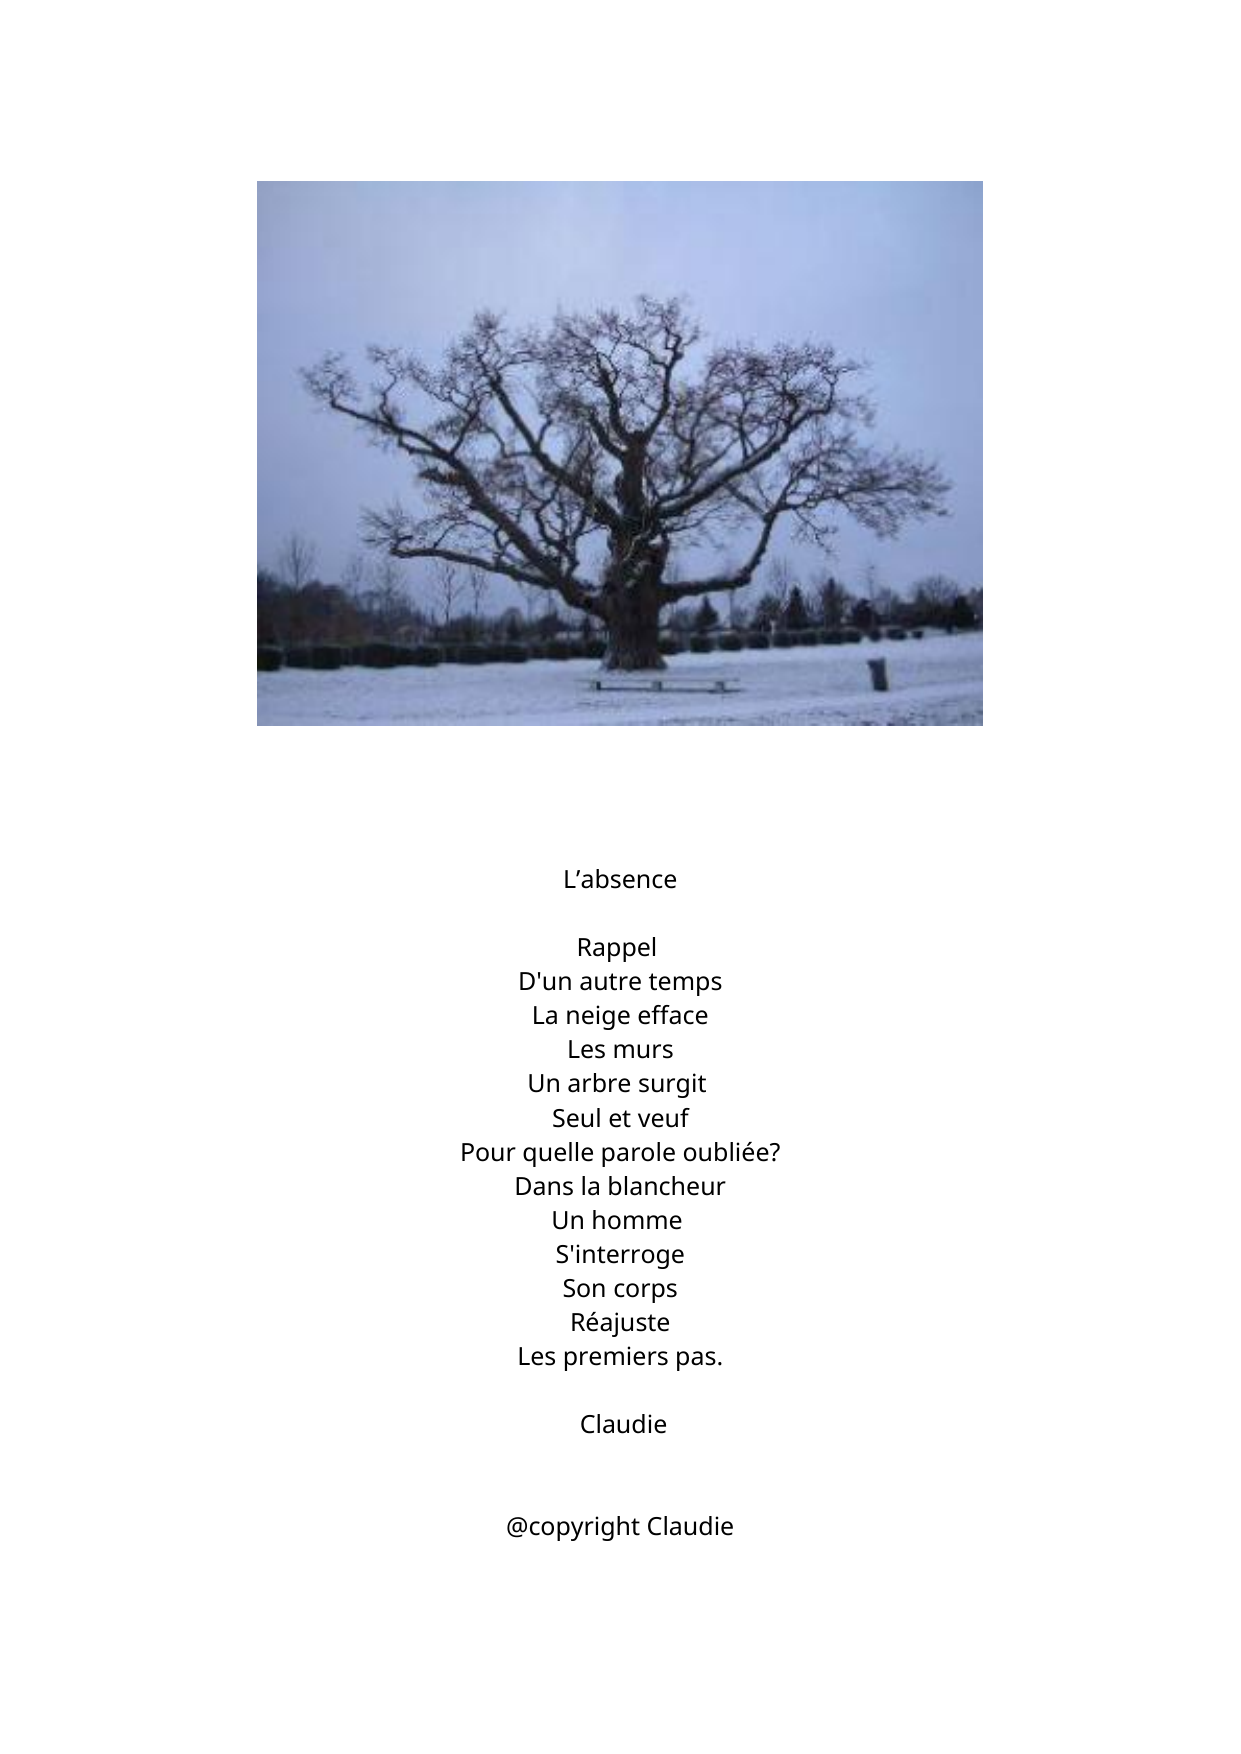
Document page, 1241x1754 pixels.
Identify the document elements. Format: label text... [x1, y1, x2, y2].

picture [257, 181, 983, 726]
text @copyright Claudie [148, 1475, 1093, 1543]
text Claudie [148, 1373, 1093, 1441]
text L’absence Rappel D'un autre temps La neige efface Les murs Un arbre surgit Seul et veuf Pour quelle parole oubliée? Dans la blancheur Un homme S'interroge Son corps Réajuste Les premiers pas. [148, 862, 1093, 1373]
